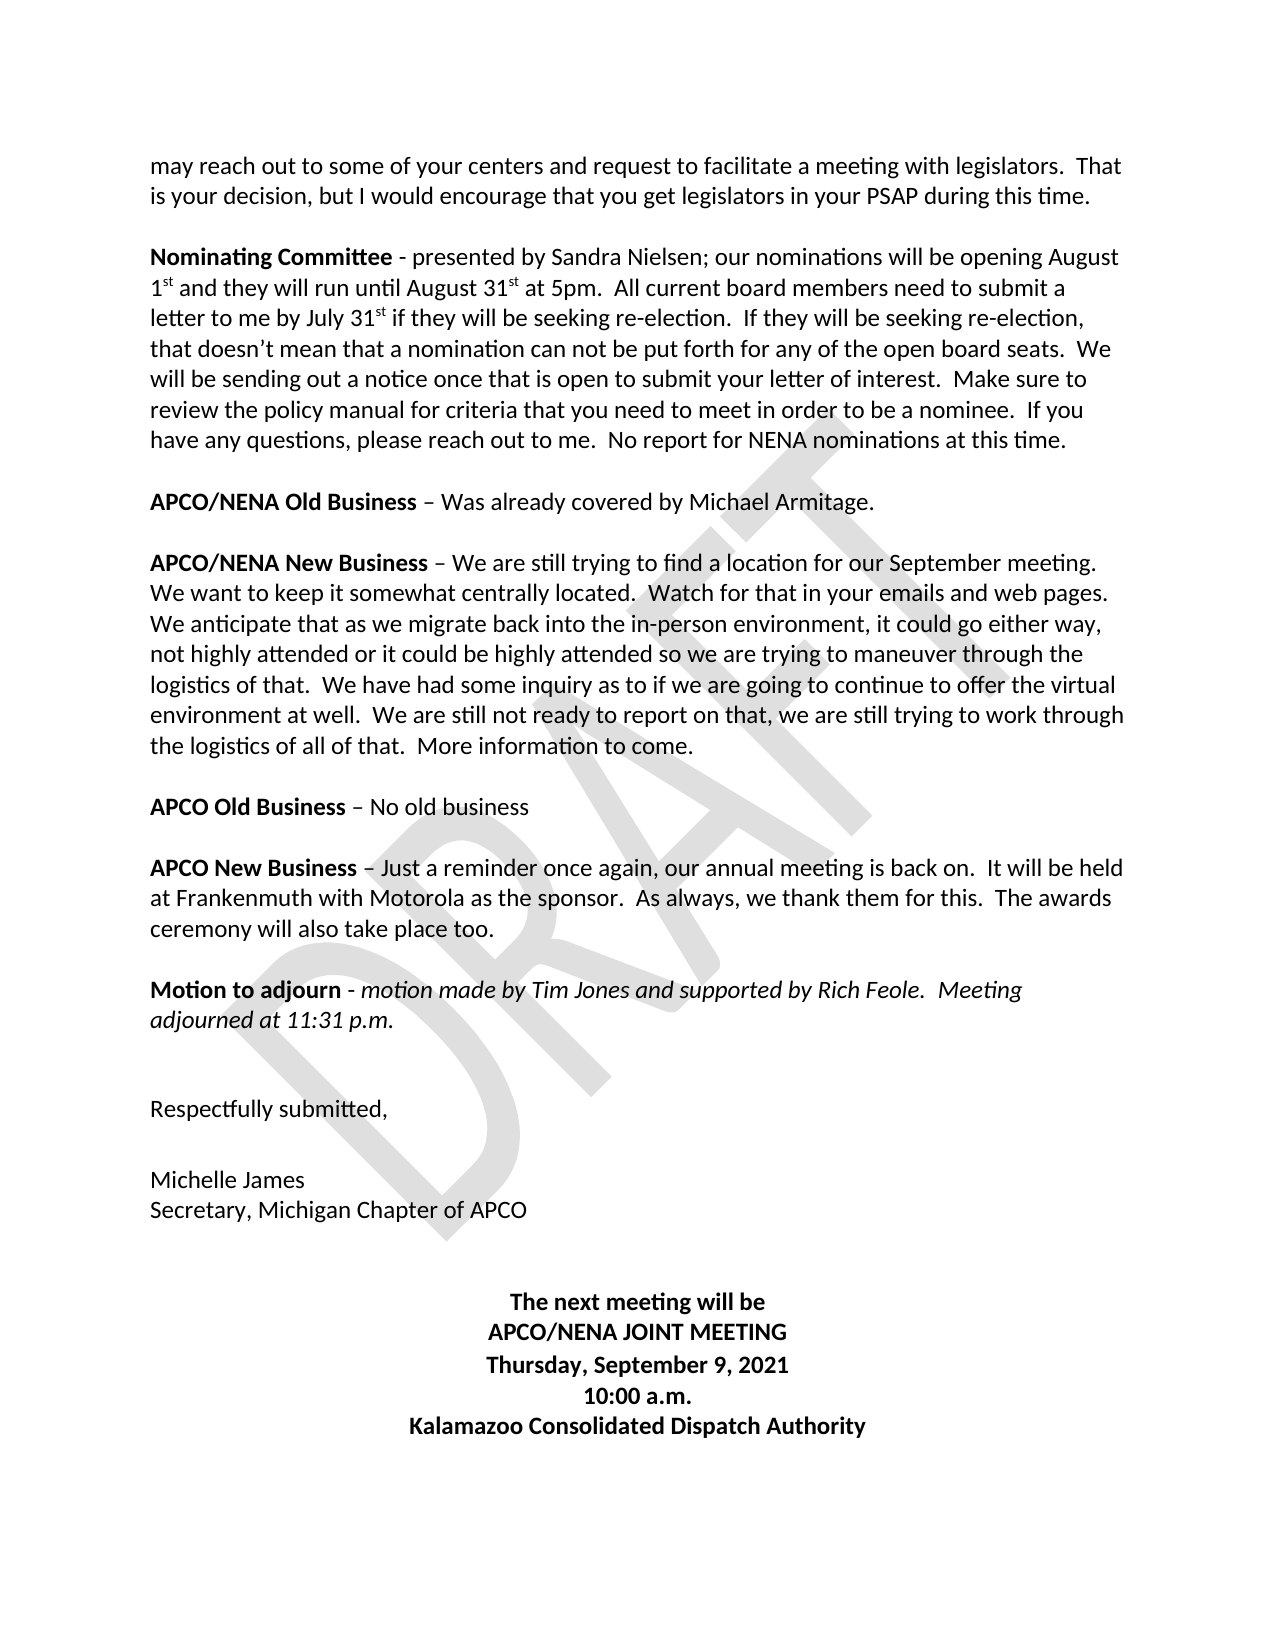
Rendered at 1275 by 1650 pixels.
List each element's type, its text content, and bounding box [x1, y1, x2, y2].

text Kalamazoo Consolidated Dispatch Authority [150, 1410, 1125, 1441]
text Secretary, Michigan Chapter of APCO [150, 1194, 1125, 1225]
text Michelle James [150, 1164, 1125, 1194]
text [150, 150, 1125, 211]
text Nominating Committee - presented by Sandra Nielsen; our nominations will be opening August 1st and they will run until August 31st at 5pm. All current board members need to submit a letter to me by July 31st if they will be seeking re-election. If they will be seeking re-election, that doesn’t mean that a nomination can not be put forth for any of the open board seats. We will be sending out a notice once that is open to submit your letter of interest. Make sure to review the policy manual for criteria that you need to meet in order to be a nominee. If you have any questions, please reach out to me. No report for NENA nominations at this time. [150, 242, 1125, 455]
text APCO/NENA New Business – We are still trying to find a location for our September meeting. We want to keep it somewhat centrally located. Watch for that in your emails and web pages. We anticipate that as we migrate back into the in-person environment, it could go either way, not highly attended or it could be highly attended so we are trying to maneuver through the logistics of that. We have had some inquiry as to if we are going to continue to offer the virtual environment at well. We are still not ready to report on that, we are still trying to work through the logistics of all of that. More information to come. [150, 547, 1125, 760]
text APCO New Business – Just a reminder once again, our annual meeting is back on. It will be held at Frankenmuth with Motorola as the sponsor. As always, we thank them for this. The awards ceremony will also take place too. [150, 852, 1125, 943]
text 10:00 a.m. [150, 1380, 1125, 1410]
text APCO Old Business – No old business [150, 791, 1125, 821]
text Thursday, September 9, 2021 [150, 1349, 1125, 1380]
text The next meeting will be [150, 1286, 1125, 1316]
text APCO/NENA Old Business – Was already covered by Michael Armitage. [150, 486, 1125, 516]
text Respectfully submitted, [150, 1094, 1125, 1124]
text Motion to adjourn - motion made by Tim Jones and supported by Rich Feole. Meeting adjourned at 11:31 p.m. [150, 974, 1125, 1035]
text APCO/NENA JOINT MEETING [150, 1316, 1125, 1347]
